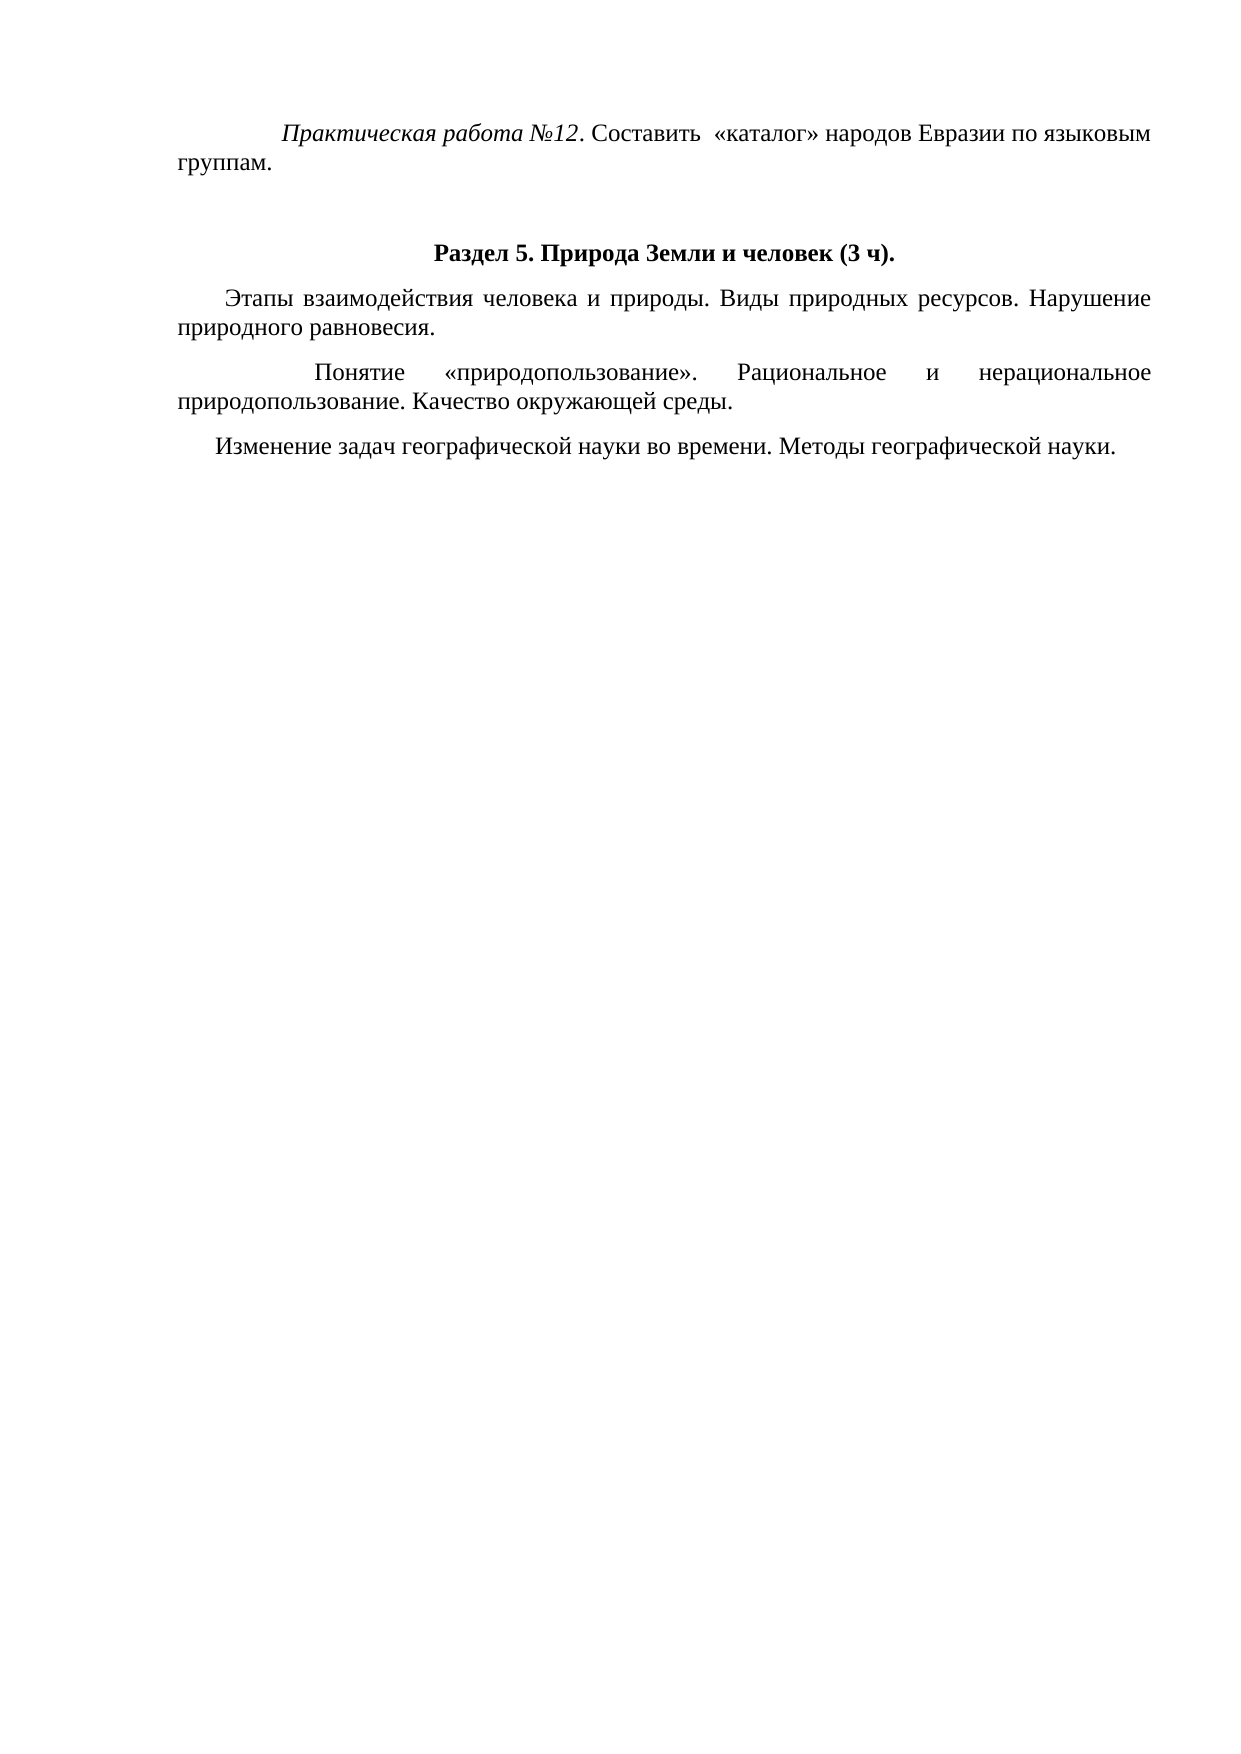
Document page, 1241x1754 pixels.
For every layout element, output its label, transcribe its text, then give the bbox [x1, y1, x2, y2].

text Понятие «природопользование». Рациональное и нерациональное природопользование. Качество окружающей среды. [177, 357, 1152, 415]
text Раздел 5. Природа Земли и человек (3 ч). [177, 238, 1152, 266]
text Изменение задач географической науки во времени. Методы географической науки. [177, 431, 1152, 460]
text Этапы взаимодействия человека и природы. Виды природных ресурсов. Нарушение природного равновесия. [177, 283, 1152, 341]
text Практическая работа №12. Составить «каталог» народов Евразии по языковым группам. [177, 118, 1152, 176]
